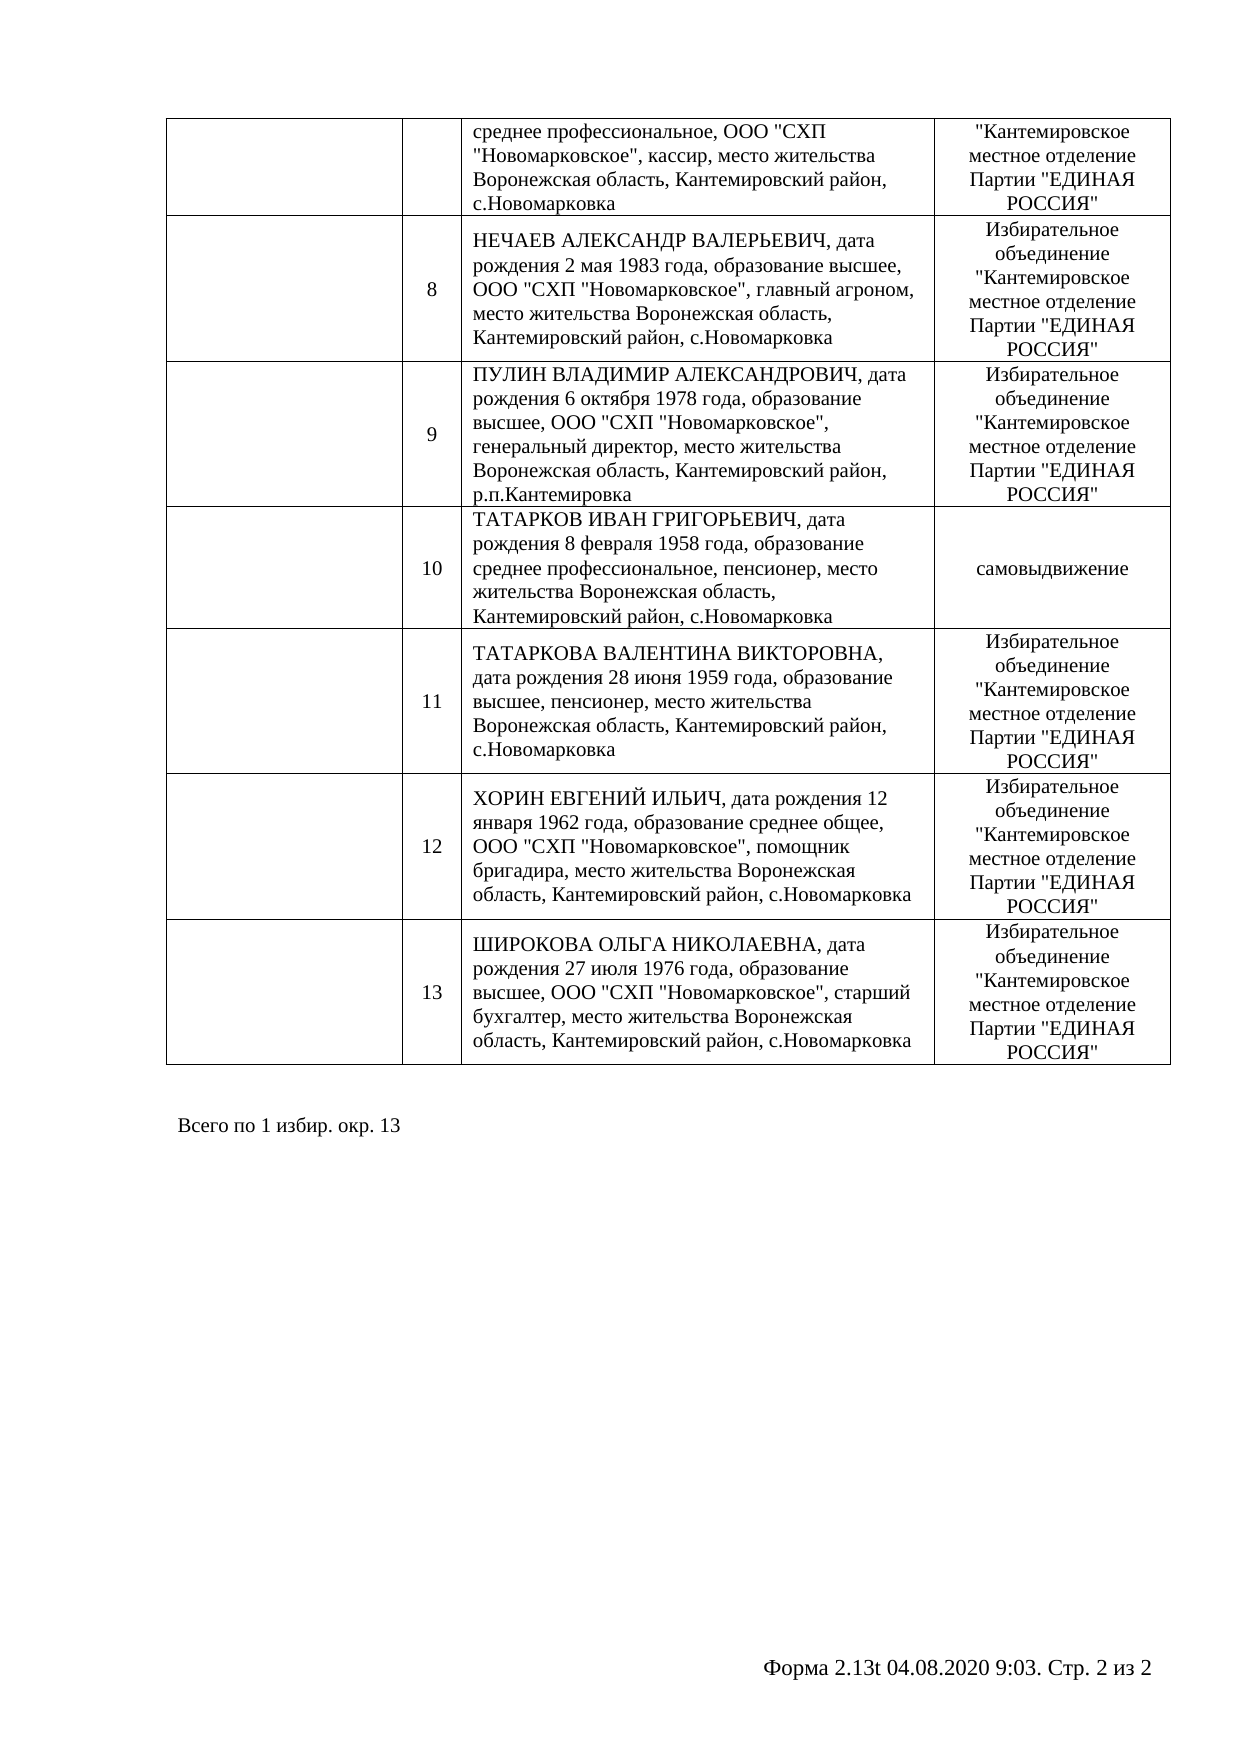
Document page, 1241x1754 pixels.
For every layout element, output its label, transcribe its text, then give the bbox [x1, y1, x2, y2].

table_cell НЕЧАЕВ АЛЕКСАНДР ВАЛЕРЬЕВИЧ, дата рождения 2 мая 1983 года, образование высшее, ООО "СХП "Новомарковское", главный агроном, место жительства Воронежская область, Кантемировский район, с.Новомарковка [462, 216, 934, 361]
table_cell Избирательное объединение "Кантемировское местное отделение Партии "ЕДИНАЯ РОССИЯ" [935, 629, 1170, 773]
table_cell Избирательное объединение "Кантемировское местное отделение Партии "ЕДИНАЯ РОССИЯ" [935, 920, 1170, 1064]
table_cell [167, 216, 402, 361]
table_cell 10 [403, 507, 461, 628]
table_cell ТАТАРКОВА ВАЛЕНТИНА ВИКТОРОВНА, дата рождения 28 июня 1959 года, образование высшее, пенсионер, место жительства Воронежская область, Кантемировский район, с.Новомарковка [462, 629, 934, 773]
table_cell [935, 119, 1170, 215]
table_cell [167, 362, 402, 506]
table_cell ХОРИН ЕВГЕНИЙ ИЛЬИЧ, дата рождения 12 января 1962 года, образование среднее общее, ООО "СХП "Новомарковское", помощник бригадира, место жительства Воронежская область, Кантемировский район, с.Новомарковка [462, 774, 934, 918]
table_cell 9 [403, 362, 461, 506]
table_cell ТАТАРКОВ ИВАН ГРИГОРЬЕВИЧ, дата рождения 8 февраля 1958 года, образование среднее профессиональное, пенсионер, место жительства Воронежская область, Кантемировский район, с.Новомарковка [462, 507, 934, 628]
table_cell 8 [403, 216, 461, 361]
table_cell 12 [403, 774, 461, 918]
table_cell самовыдвижение [935, 507, 1170, 628]
table_cell ШИРОКОВА ОЛЬГА НИКОЛАЕВНА, дата рождения 27 июля 1976 года, образование высшее, ООО "СХП "Новомарковское", старший бухгалтер, место жительства Воронежская область, Кантемировский район, с.Новомарковка [462, 920, 934, 1064]
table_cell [462, 119, 934, 215]
table_cell [167, 629, 402, 773]
table_cell 7 [403, 119, 461, 215]
table_cell 13 [403, 920, 461, 1064]
table_cell [167, 920, 402, 1064]
table_cell [167, 507, 402, 628]
text Всего по 1 избир. окр. 13 [177, 1113, 1152, 1137]
table_cell 11 [403, 629, 461, 773]
table_cell Избирательное объединение "Кантемировское местное отделение Партии "ЕДИНАЯ РОССИЯ" [935, 774, 1170, 918]
table_cell [167, 774, 402, 918]
table_cell [167, 119, 402, 215]
table_cell ПУЛИН ВЛАДИМИР АЛЕКСАНДРОВИЧ, дата рождения 6 октября 1978 года, образование высшее, ООО "СХП "Новомарковское", генеральный директор, место жительства Воронежская область, Кантемировский район, р.п.Кантемировка [462, 362, 934, 506]
table_cell Избирательное объединение "Кантемировское местное отделение Партии "ЕДИНАЯ РОССИЯ" [935, 362, 1170, 506]
table_cell Избирательное объединение "Кантемировское местное отделение Партии "ЕДИНАЯ РОССИЯ" [935, 216, 1170, 361]
